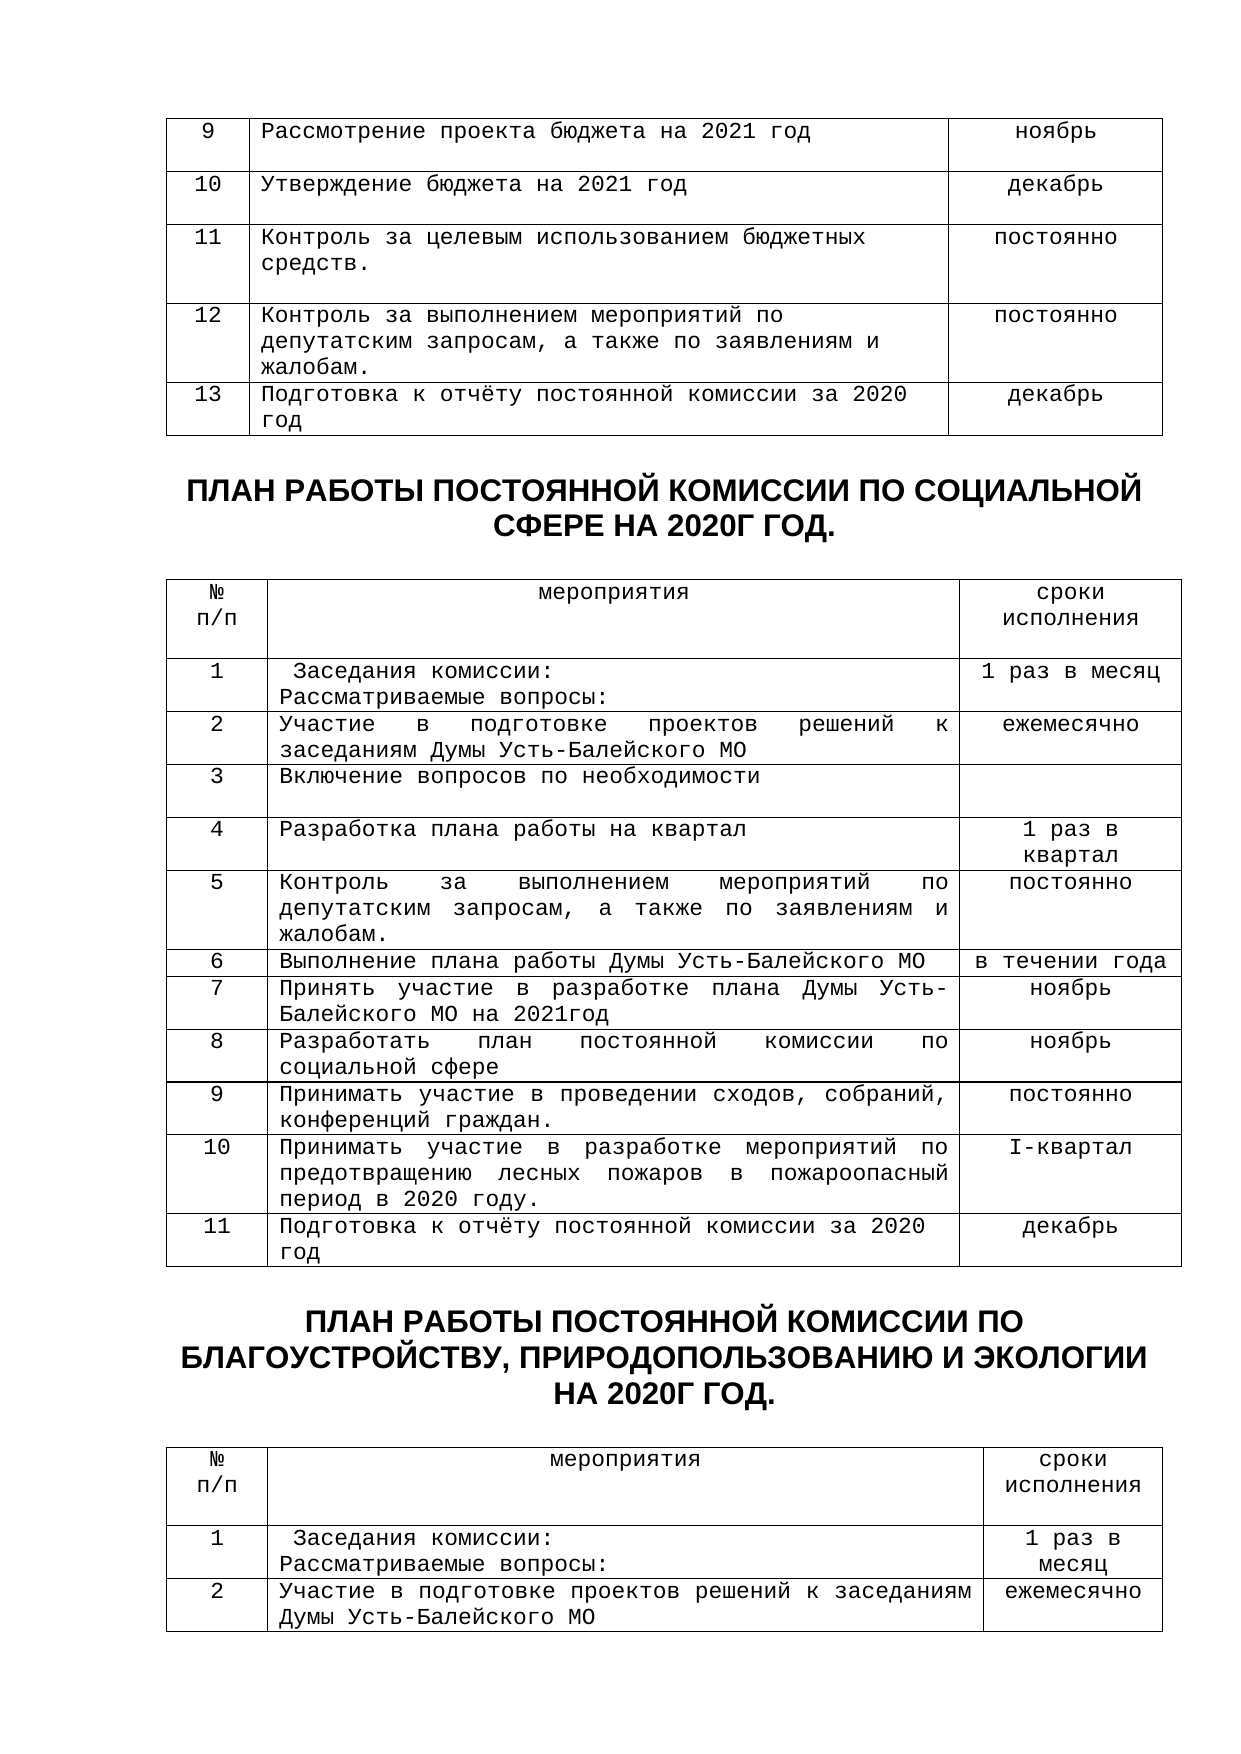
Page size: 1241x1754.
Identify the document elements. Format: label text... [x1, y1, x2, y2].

table_cell постоянно [960, 871, 1181, 948]
table_cell 9 [167, 119, 249, 171]
table_cell 2 [167, 712, 267, 764]
text ПЛАН РАБОТЫ ПОСТОЯННОЙ КОМИССИИ ПО СОЦИАЛЬНОЙ СФЕРЕ НА 2020Г ГОД. [177, 472, 1152, 543]
table_cell 10 [167, 1135, 267, 1213]
table_cell Рассмотрение проекта бюджета на 2021 год [250, 119, 948, 171]
table_cell 1 раз в месяц [984, 1526, 1162, 1578]
table_cell Принять участие в разработке плана Думы Усть-Балейского МО на 2021год [268, 977, 959, 1028]
table_cell ноябрь [960, 1030, 1181, 1081]
table_cell ежемесячно [984, 1579, 1162, 1631]
table_cell декабрь [960, 1214, 1181, 1266]
table_cell Заседания комиссии: Рассматриваемые вопросы: [268, 659, 959, 711]
table_cell I-квартал [960, 1135, 1181, 1213]
table_cell 1 раз в квартал [960, 818, 1181, 870]
table_cell Принимать участие в разработке мероприятий по предотвращению лесных пожаров в пожароопасный период в 2020 году. [268, 1135, 959, 1213]
table_cell 11 [167, 225, 249, 303]
table_cell в течении года [960, 950, 1181, 976]
table_cell декабрь [949, 172, 1162, 224]
table_cell 5 [167, 871, 267, 948]
table_cell Включение вопросов по необходимости [268, 765, 959, 817]
table_header мероприятия [268, 1448, 983, 1525]
table_cell ноябрь [949, 119, 1162, 171]
table_cell 1 [167, 659, 267, 711]
table_cell [960, 765, 1181, 817]
table_cell Выполнение плана работы Думы Усть-Балейского МО [268, 950, 959, 976]
table_cell 2 [167, 1579, 267, 1631]
table_cell 8 [167, 1030, 267, 1081]
table_cell 6 [167, 950, 267, 976]
table_cell 10 [167, 172, 249, 224]
table_cell 4 [167, 818, 267, 870]
table_cell Разработать план постоянной комиссии по социальной сфере [268, 1030, 959, 1081]
table_cell Участие в подготовке проектов решений к заседаниям Думы Усть-Балейского МО [268, 712, 959, 764]
table_cell 13 [167, 383, 249, 434]
table_cell Утверждение бюджета на 2021 год [250, 172, 948, 224]
table_cell 7 [167, 977, 267, 1028]
table_cell Заседания комиссии: Рассматриваемые вопросы: [268, 1526, 983, 1578]
table_header мероприятия [268, 580, 959, 658]
table_cell Участие в подготовке проектов решений к заседаниям Думы Усть-Балейского МО [268, 1579, 983, 1631]
table_cell 12 [167, 304, 249, 382]
table_cell постоянно [949, 225, 1162, 303]
table_cell 11 [167, 1214, 267, 1266]
table_cell декабрь [949, 383, 1162, 434]
table_cell Контроль за выполнением мероприятий по депутатским запросам, а также по заявлениям и жалобам. [250, 304, 948, 382]
table_cell постоянно [960, 1083, 1181, 1134]
table_cell постоянно [949, 304, 1162, 382]
table_cell Принимать участие в проведении сходов, собраний, конференций граждан. [268, 1083, 959, 1134]
table_cell Контроль за выполнением мероприятий по депутатским запросам, а также по заявлениям и жалобам. [268, 871, 959, 948]
table_cell Разработка плана работы на квартал [268, 818, 959, 870]
table_header № п/п [167, 580, 267, 658]
table_cell Контроль за целевым использованием бюджетных средств. [250, 225, 948, 303]
table_cell Подготовка к отчёту постоянной комиссии за 2020 год [268, 1214, 959, 1266]
table_cell 3 [167, 765, 267, 817]
table_cell 1 раз в месяц [960, 659, 1181, 711]
table_cell Подготовка к отчёту постоянной комиссии за 2020 год [250, 383, 948, 434]
table_header № п/п [167, 1448, 267, 1525]
text ПЛАН РАБОТЫ ПОСТОЯННОЙ КОМИССИИ ПО БЛАГОУСТРОЙСТВУ, ПРИРОДОПОЛЬЗОВАНИЮ И ЭКОЛОГИИ НА 2020Г ГОД. [177, 1303, 1152, 1411]
table_header сроки исполнения [960, 580, 1181, 658]
table_cell ежемесячно [960, 712, 1181, 764]
table_cell ноябрь [960, 977, 1181, 1028]
table_cell 1 [167, 1526, 267, 1578]
table_header сроки исполнения [984, 1448, 1162, 1525]
table_cell 9 [167, 1083, 267, 1134]
